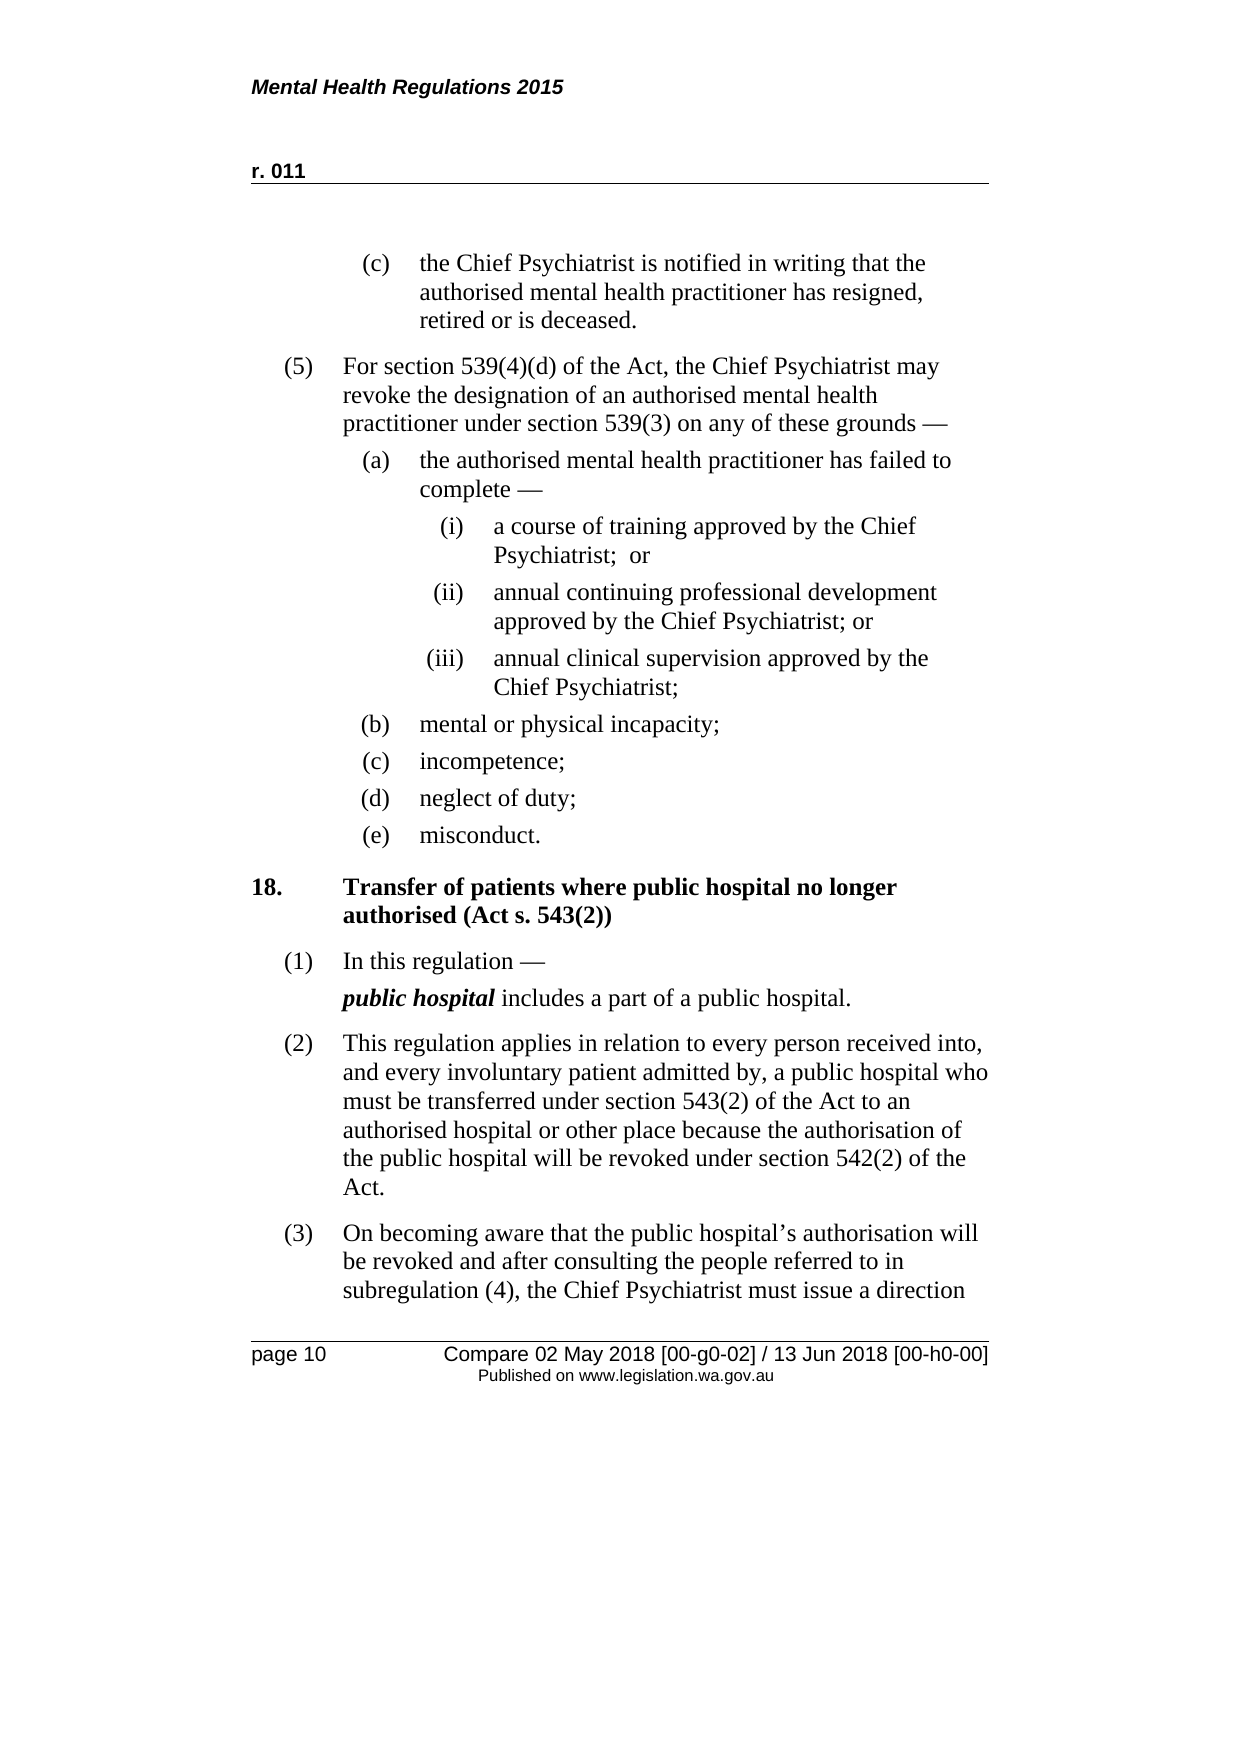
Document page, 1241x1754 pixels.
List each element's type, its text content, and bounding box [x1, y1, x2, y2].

text (b) mental or physical incapacity; [251, 709, 989, 738]
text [251, 1218, 989, 1304]
text (d) neglect of duty; [251, 783, 989, 812]
text (c) the Chief Psychiatrist is notified in writing that the authorised mental health practitioner has resigned, retired or is deceased. [251, 248, 989, 334]
text (1) In this regulation — [251, 946, 989, 975]
text (2) This regulation applies in relation to every person received into, and every involuntary patient admitted by, a public hospital who must be transferred under section 543(2) of the Act to an authorised hospital or other place because the authorisation of the public hospital will be revoked under section 542(2) of the Act. [251, 1028, 989, 1201]
subtitle 18. Transfer of patients where public hospital no longer authorised (Act s. 543(2)) [251, 872, 989, 929]
text public hospital includes a part of a public hospital. [251, 983, 989, 1012]
text (a) the authorised mental health practitioner has failed to complete — [251, 446, 989, 503]
text (e) misconduct. [251, 820, 989, 849]
text (iii) annual clinical supervision approved by the Chief Psychiatrist; [251, 643, 989, 701]
text (i) a course of training approved by the Chief Psychiatrist; or [251, 511, 989, 569]
text (c) incompetence; [251, 746, 989, 775]
text (5) For section 539(4)(d) of the Act, the Chief Psychiatrist may revoke the designation of an authorised mental health practitioner under section 539(3) on any of these grounds — [251, 351, 989, 437]
text (ii) annual continuing professional development approved by the Chief Psychiatrist; or [251, 577, 989, 635]
